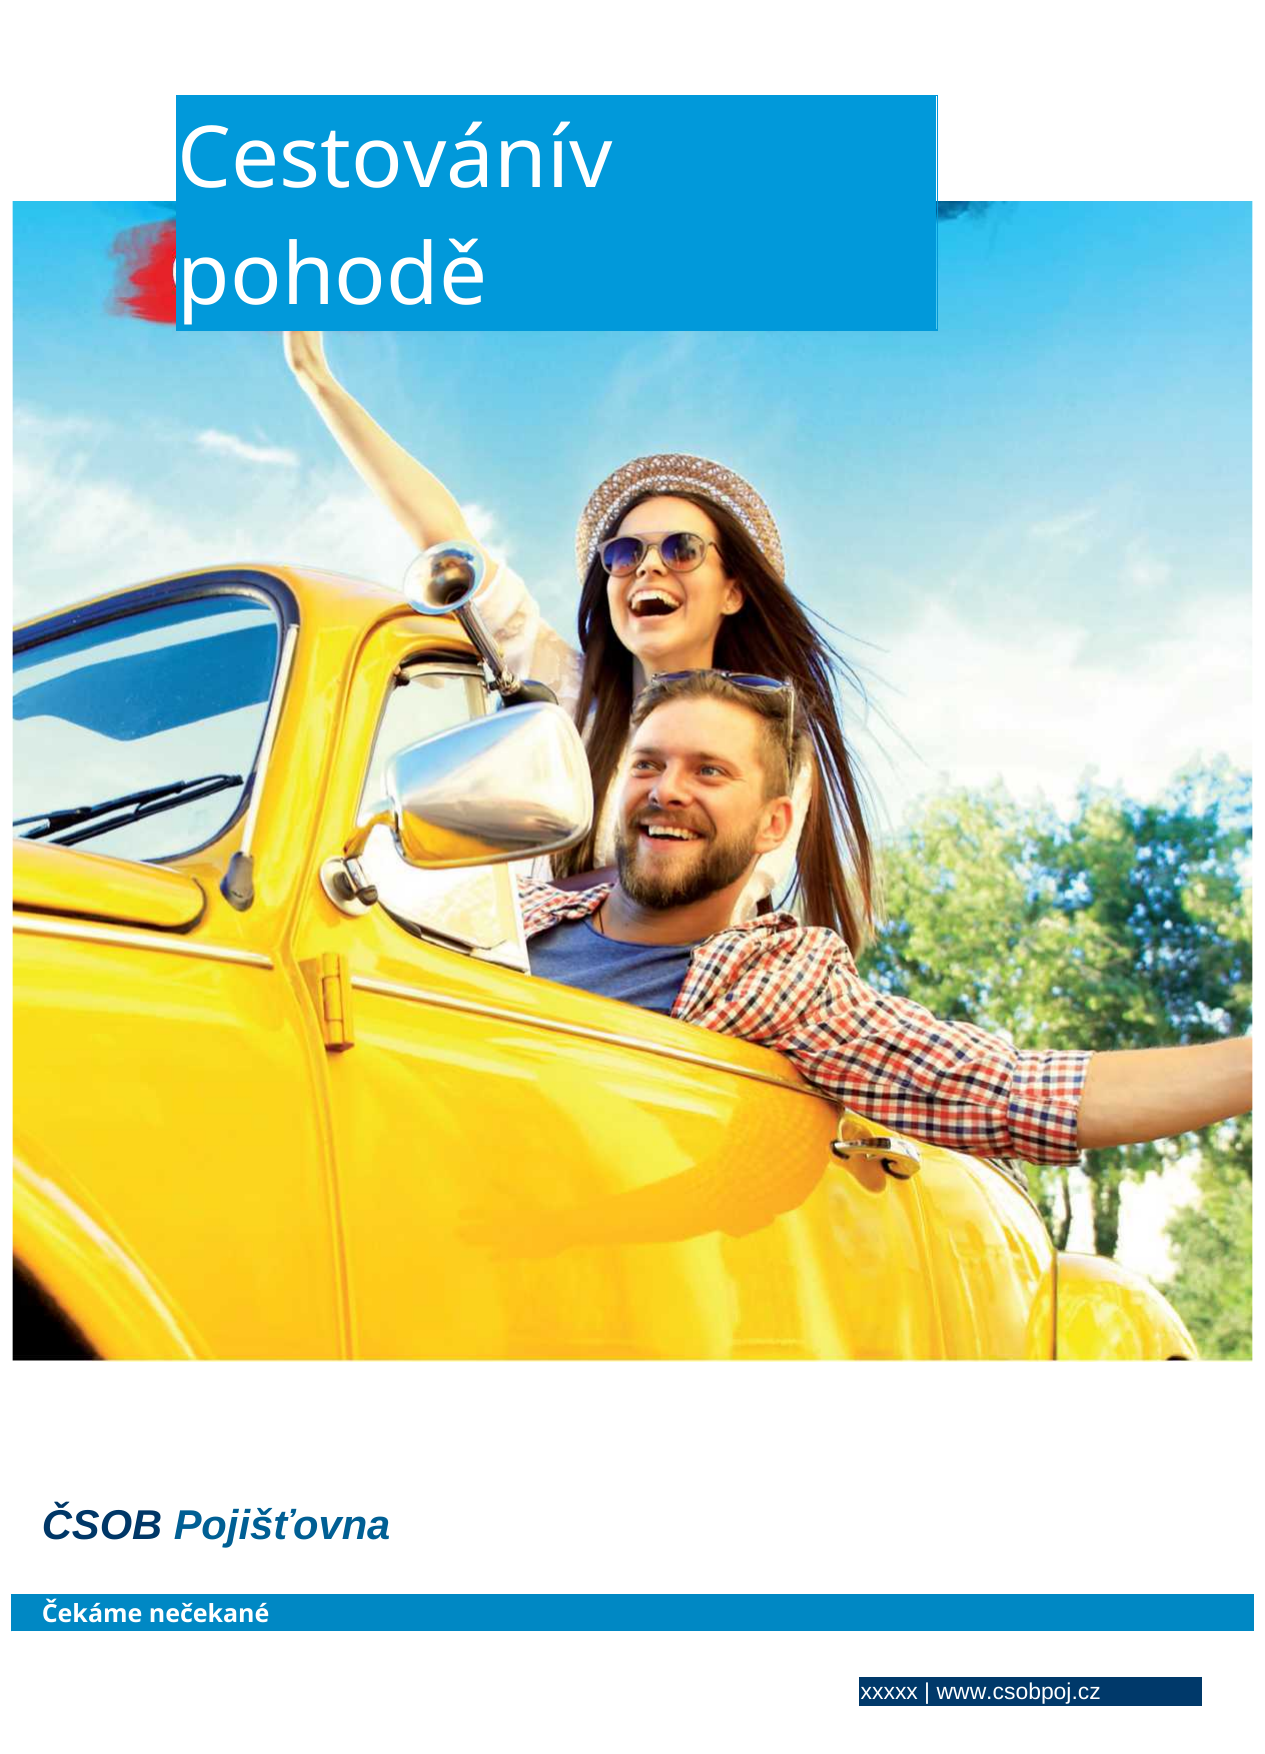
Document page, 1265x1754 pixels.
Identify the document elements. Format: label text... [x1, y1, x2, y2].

picture [12, 201, 1253, 1362]
text ČSOB Pojišťovna [12, 1501, 1252, 1548]
text Cestovánív pohodě [178, 96, 936, 329]
text Čekáme nečekané [12, 1596, 1252, 1630]
